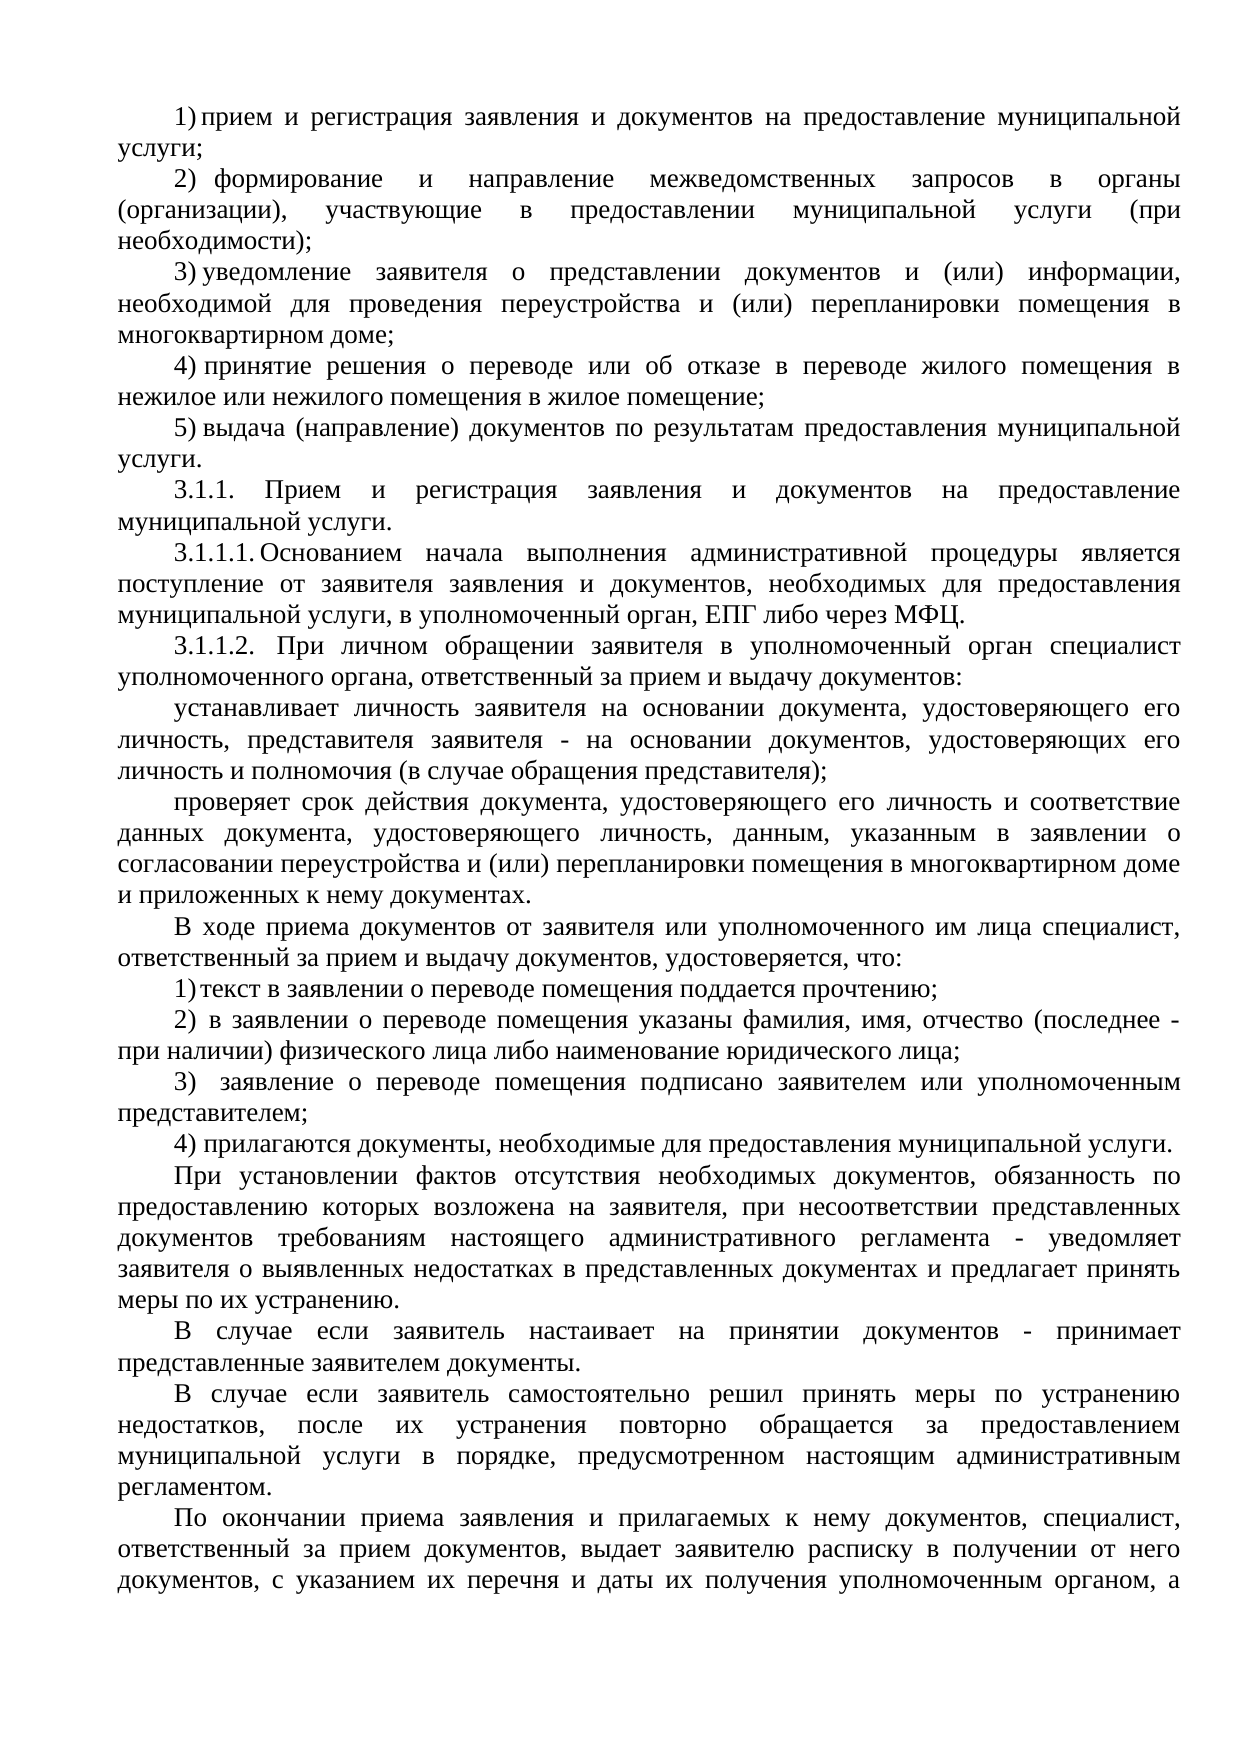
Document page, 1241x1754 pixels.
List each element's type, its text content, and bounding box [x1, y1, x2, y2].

list текст в заявлении о переводе помещения поддается прочтению; [117, 972, 1182, 1003]
list уведомление заявителя о представлении документов и (или) информации, необходимой для проведения переустройства и (или) перепланировки помещения в многоквартирном доме; [117, 256, 1182, 349]
list принятие решения о переводе или об отказе в переводе жилого помещения в нежилое или нежилого помещения в жилое помещение; [117, 349, 1182, 411]
text устанавливает личность заявителя на основании документа, удостоверяющего его личность, представителя заявителя - на основании документов, удостоверяющих его личность и полномочия (в случае обращения представителя); [117, 692, 1182, 785]
text 3.1.1. Прием и регистрация заявления и документов на предоставление муниципальной услуги. [117, 473, 1182, 536]
list Основанием начала выполнения административной процедуры является поступление от заявителя заявления и документов, необходимых для предоставления муниципальной услуги, в уполномоченный орган, ЕПГ либо через МФЦ. [117, 536, 1182, 629]
list прием и регистрация заявления и документов на предоставление муниципальной услуги; [117, 100, 1182, 162]
text проверяет срок действия документа, удостоверяющего его личность и соответствие данных документа, удостоверяющего личность, данным, указанным в заявлении о согласовании переустройства и (или) перепланировки помещения в многоквартирном доме и приложенных к нему документах. [117, 785, 1182, 909]
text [117, 1501, 1182, 1595]
text При установлении фактов отсутствия необходимых документов, обязанность по предоставлению которых возложена на заявителя, при несоответствии представленных документов требованиям настоящего административного регламента - уведомляет заявителя о выявленных недостатках в представленных документах и предлагает принять меры по их устранению. [117, 1159, 1182, 1314]
text В случае если заявитель настаивает на принятии документов - принимает представленные заявителем документы. [117, 1314, 1182, 1377]
list в заявлении о переводе помещения указаны фамилия, имя, отчество (последнее - при наличии) физического лица либо наименование юридического лица; [117, 1003, 1182, 1065]
list выдача (направление) документов по результатам предоставления муниципальной услуги. [117, 411, 1182, 473]
list формирование и направление межведомственных запросов в органы (организации), участвующие в предоставлении муниципальной услуги (при необходимости); [117, 162, 1182, 256]
list заявление о переводе помещения подписано заявителем или уполномоченным представителем; [117, 1065, 1182, 1128]
text В ходе приема документов от заявителя или уполномоченного им лица специалист, ответственный за прием и выдачу документов, удостоверяется, что: [117, 909, 1182, 972]
list прилагаются документы, необходимые для предоставления муниципальной услуги. [117, 1128, 1182, 1159]
list При личном обращении заявителя в уполномоченный орган специалист уполномоченного органа, ответственный за прием и выдачу документов: [117, 629, 1182, 692]
text В случае если заявитель самостоятельно решил принять меры по устранению недостатков, после их устранения повторно обращается за предоставлением муниципальной услуги в порядке, предусмотренном настоящим административным регламентом. [117, 1377, 1182, 1501]
